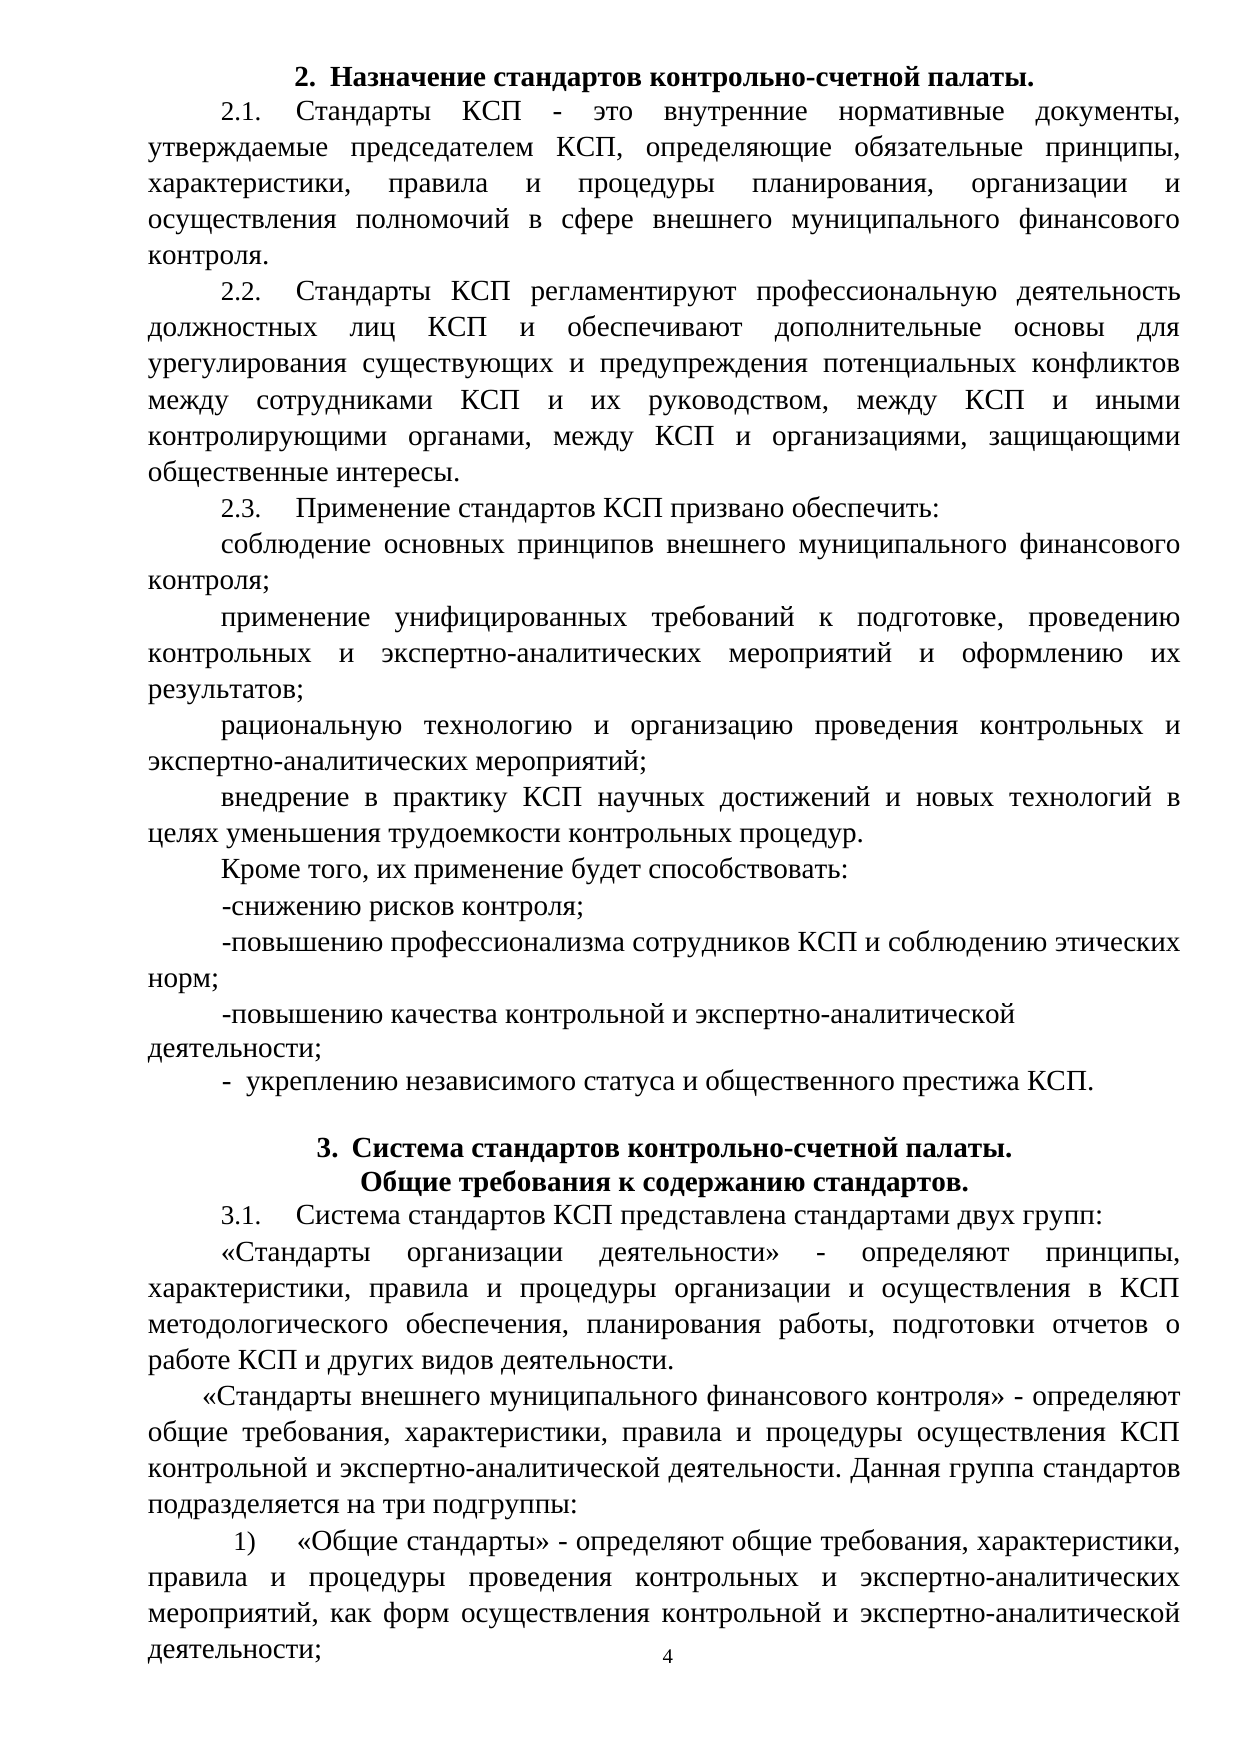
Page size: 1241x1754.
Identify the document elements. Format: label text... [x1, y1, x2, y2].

text «Стандарты внешнего муниципального финансового контроля» - определяют общие требования, характеристики, правила и процедуры осуществления КСП контрольной и экспертно-аналитической деятельности. Данная группа стандартов подразделяется на три подгруппы: [148, 1378, 1181, 1520]
list Применение стандартов КСП призвано обеспечить: [148, 490, 1181, 524]
text рациональную технологию и организацию проведения контрольных и экспертно-аналитических мероприятий; [148, 707, 1181, 777]
text -повышению качества контрольной и экспертно-аналитической деятельности; [148, 996, 1181, 1063]
list Система стандартов КСП представлена стандартами двух групп: [148, 1197, 1181, 1231]
list Стандарты КСП регламентируют профессиональную деятельность должностных лиц КСП и обеспечивают дополнительные основы для урегулирования существующих и предупреждения потенциальных конфликтов между сотрудниками КСП и их руководством, между КСП и иными контролирующими органами, между КСП и организациями, защищающими общественные интересы. [148, 273, 1181, 488]
text -повышению профессионализма сотрудников КСП и соблюдению этических норм; [148, 924, 1181, 994]
text «Стандарты организации деятельности» - определяют принципы, характеристики, правила и процедуры организации и осуществления в КСП методологического обеспечения, планирования работы, подготовки отчетов о работе КСП и других видов деятельности. [148, 1234, 1181, 1376]
text применение унифицированных требований к подготовке, проведению контрольных и экспертно-аналитических мероприятий и оформлению их результатов; [148, 599, 1181, 704]
text - укреплению независимого статуса и общественного престижа КСП. [148, 1063, 1181, 1097]
text Кроме того, их применение будет способствовать: [148, 852, 1181, 885]
text внедрение в практику КСП научных достижений и новых технологий в целях уменьшения трудоемкости контрольных процедур. [148, 779, 1181, 849]
text соблюдение основных принципов внешнего муниципального финансового контроля; [148, 526, 1181, 596]
list Назначение стандартов контрольно-счетной палаты. [148, 59, 1181, 93]
list «Общие стандарты» - определяют общие требования, характеристики, правила и процедуры проведения контрольных и экспертно-аналитических мероприятий, как форм осуществления контрольной и экспертно-аналитической деятельности; [148, 1523, 1181, 1665]
list Система стандартов контрольно-счетной палаты. Общие требования к содержанию стандартов. [148, 1130, 1181, 1197]
text -снижению рисков контроля; [148, 888, 1181, 921]
list Стандарты КСП - это внутренние нормативные документы, утверждаемые председателем КСП, определяющие обязательные принципы, характеристики, правила и процедуры планирования, организации и осуществления полномочий в сфере внешнего муниципального финансового контроля. [148, 93, 1181, 271]
